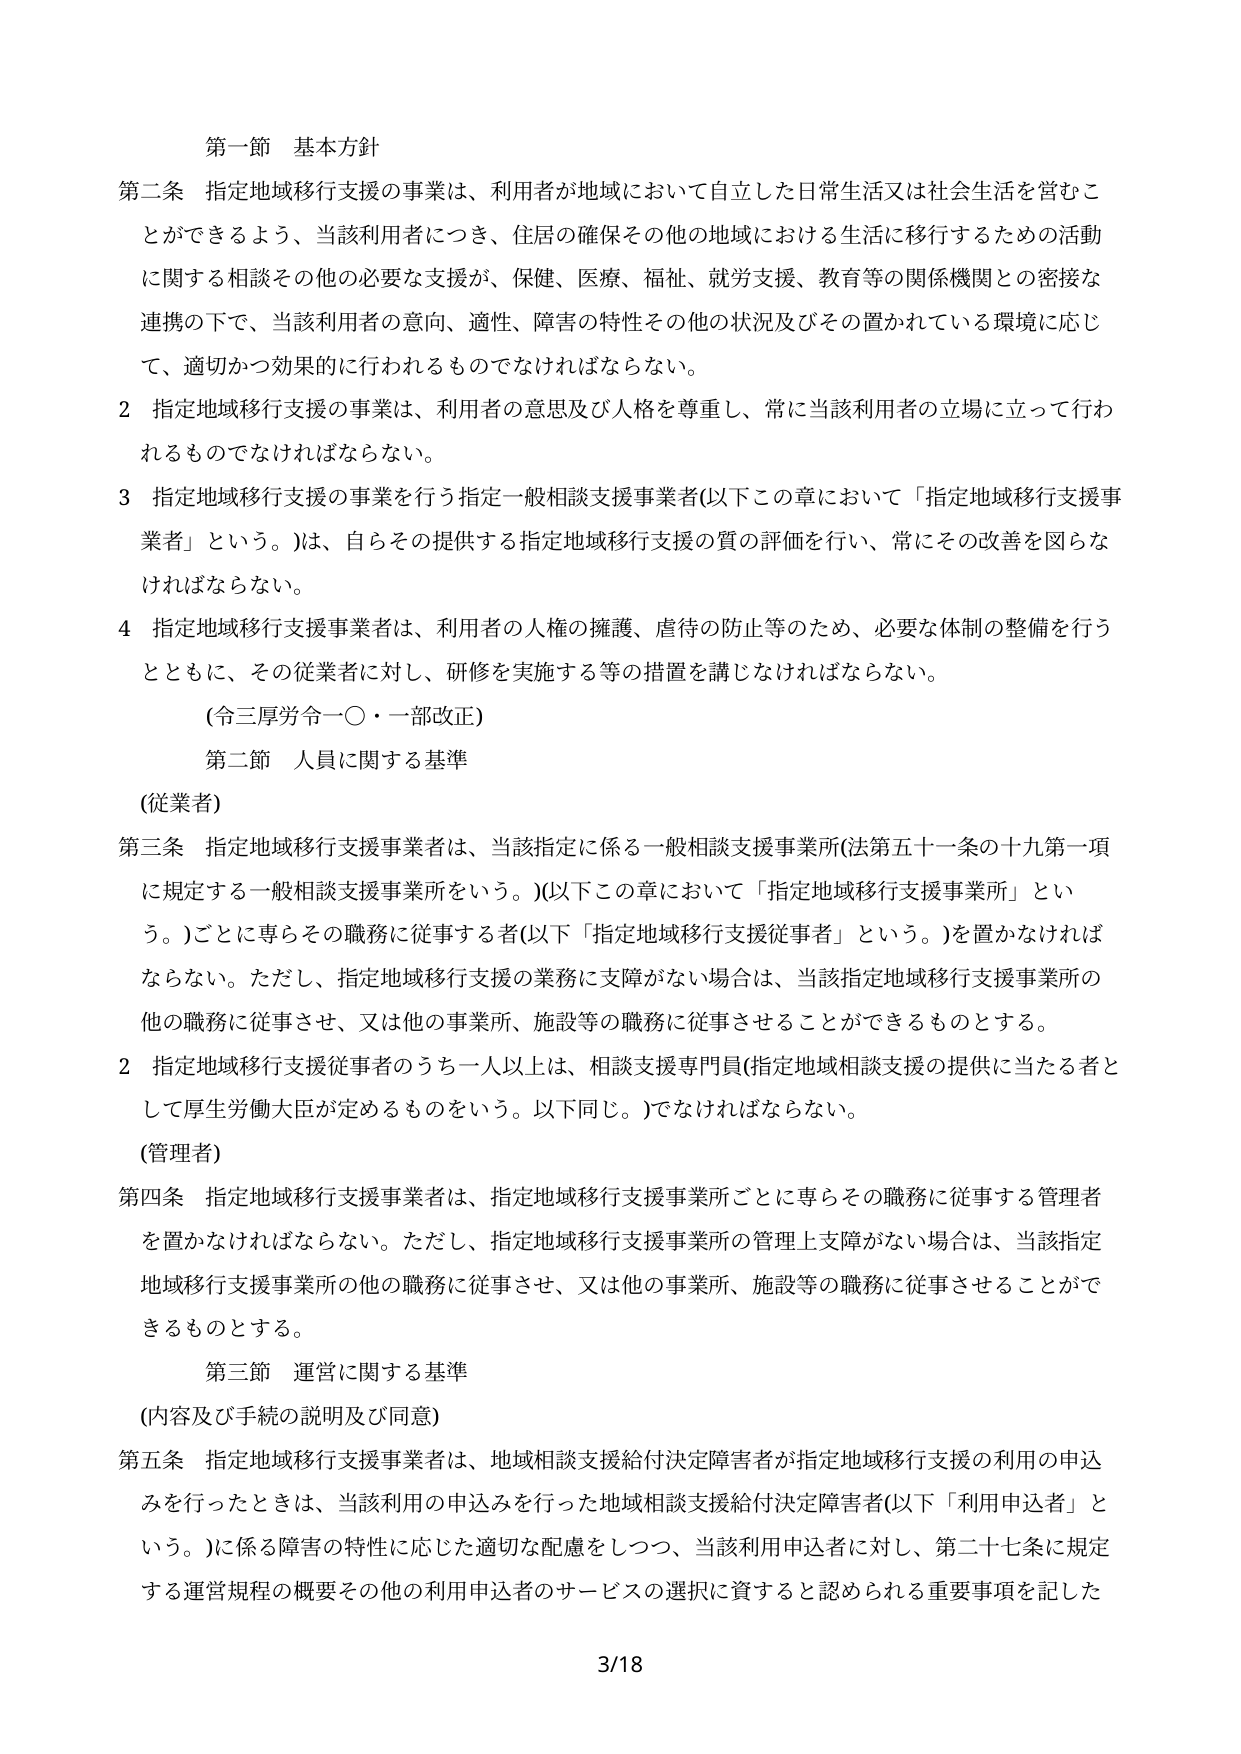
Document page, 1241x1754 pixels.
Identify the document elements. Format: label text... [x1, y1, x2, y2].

text 2 指定地域移行支援の事業は、利用者の意思及び人格を尊重し、常に当該利用者の立場に立って行われるものでなければならない。 [118, 381, 1122, 468]
text 第二条 指定地域移行支援の事業は、利用者が地域において自立した日常生活又は社会生活を営むことができるよう、当該利用者につき、住居の確保その他の地域における生活に移行するための活動に関する相談その他の必要な支援が、保健、医療、福祉、就労支援、教育等の関係機関との密接な連携の下で、当該利用者の意向、適性、障害の特性その他の状況及びその置かれている環境に応じて、適切かつ効果的に行われるものでなければならない。 [118, 162, 1122, 381]
text 第三節 運営に関する基準 [206, 1343, 1122, 1387]
text 2 指定地域移行支援従事者のうち一人以上は、相談支援専門員(指定地域相談支援の提供に当たる者として厚生労働大臣が定めるものをいう。以下同じ。)でなければならない。 [118, 1037, 1122, 1124]
text 第三条 指定地域移行支援事業者は、当該指定に係る一般相談支援事業所(法第五十一条の十九第一項に規定する一般相談支援事業所をいう。)(以下この章において「指定地域移行支援事業所」という。)ごとに専らその職務に従事する者(以下「指定地域移行支援従事者」という。)を置かなければならない。ただし、指定地域移行支援の業務に支障がない場合は、当該指定地域移行支援事業所の他の職務に従事させ、又は他の事業所、施設等の職務に従事させることができるものとする。 [118, 818, 1122, 1037]
text (管理者) [140, 1124, 1122, 1168]
text 3 指定地域移行支援の事業を行う指定一般相談支援事業者(以下この章において「指定地域移行支援事業者」という。)は、自らその提供する指定地域移行支援の質の評価を行い、常にその改善を図らなければならない。 [118, 468, 1122, 599]
text 第二節 人員に関する基準 [206, 731, 1122, 774]
text (内容及び手続の説明及び同意) [140, 1387, 1122, 1431]
text (従業者) [140, 774, 1122, 818]
text 第四条 指定地域移行支援事業者は、指定地域移行支援事業所ごとに専らその職務に従事する管理者を置かなければならない。ただし、指定地域移行支援事業所の管理上支障がない場合は、当該指定地域移行支援事業所の他の職務に従事させ、又は他の事業所、施設等の職務に従事させることができるものとする。 [118, 1168, 1122, 1343]
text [118, 1431, 1122, 1606]
text (令三厚労令一〇・一部改正) [206, 687, 1122, 731]
text 第一節 基本方針 [206, 118, 1122, 162]
text 4 指定地域移行支援事業者は、利用者の人権の擁護、虐待の防止等のため、必要な体制の整備を行うとともに、その従業者に対し、研修を実施する等の措置を講じなければならない。 [118, 599, 1122, 687]
